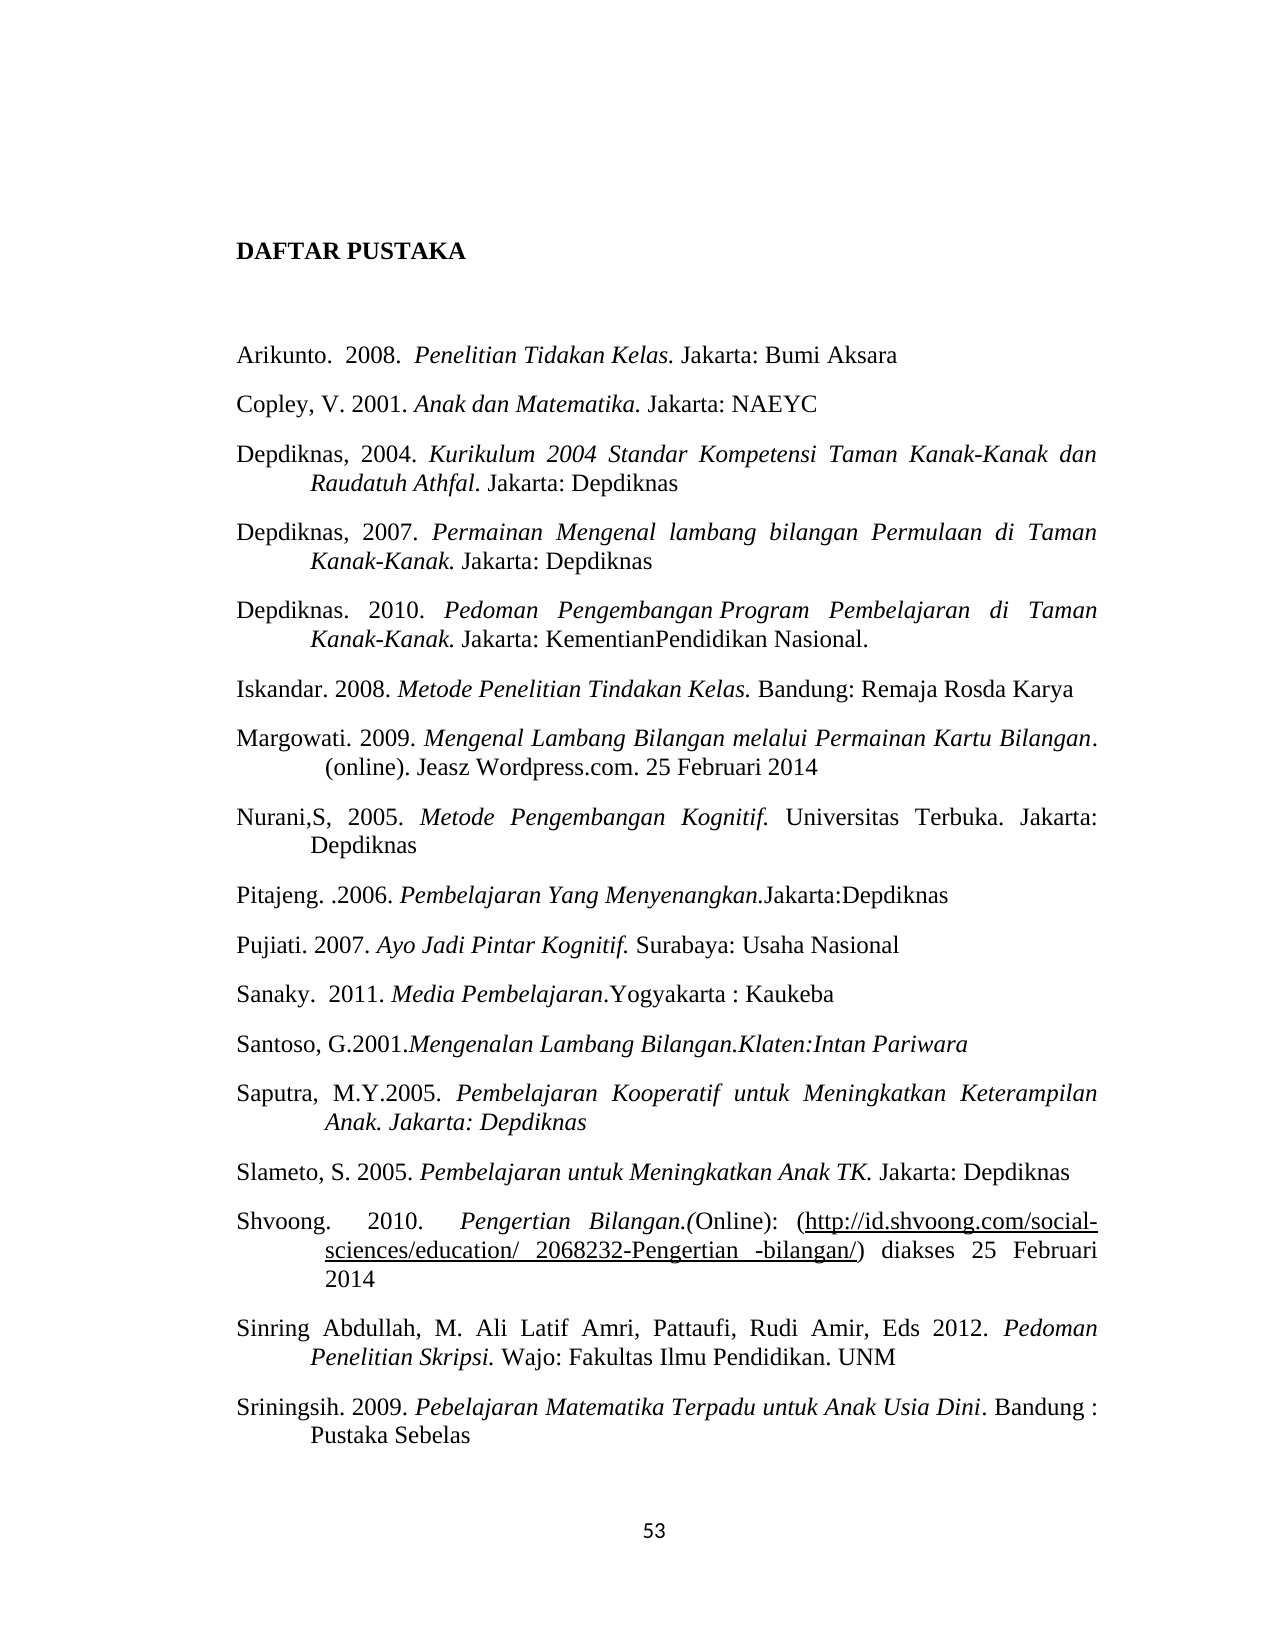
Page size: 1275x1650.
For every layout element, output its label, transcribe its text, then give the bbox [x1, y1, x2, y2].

text Sinring Abdullah, M. Ali Latif Amri, Pattaufi, Rudi Amir, Eds 2012. Pedoman Penelitian Skripsi. Wajo: Fakultas Ilmu Pendidikan. UNM [236, 1313, 1098, 1371]
text Sanaky. 2011. Media Pembelajaran.Yogyakarta : Kaukeba [236, 979, 1098, 1008]
text Saputra, M.Y.2005. Pembelajaran Kooperatif untuk Meningkatkan Keterampilan Anak. Jakarta: Depdiknas [236, 1078, 1098, 1136]
text Depdiknas, 2004. Kurikulum 2004 Standar Kompetensi Taman Kanak-Kanak dan Raudatuh Athfal. Jakarta: Depdiknas [236, 439, 1098, 496]
text Depdiknas. 2010. Pedoman Pengembangan Program Pembelajaran di Taman Kanak-Kanak. Jakarta: KementianPendidikan Nasional. [236, 596, 1098, 653]
text Santoso, G.2001.Mengenalan Lambang Bilangan.Klaten:Intan Pariwara [236, 1029, 1098, 1058]
text Pitajeng. .2006. Pembelajaran Yang Menyenangkan.Jakarta:Depdiknas [236, 880, 1098, 909]
text Shvoong. 2010. Pengertian Bilangan.(Online): (http://id.shvoong.com/social-sciences/education/ 2068232-Pengertian -bilangan/) diakses 25 Februari 2014 [236, 1206, 1098, 1293]
text Pujiati. 2007. Ayo Jadi Pintar Kognitif. Surabaya: Usaha Nasional [236, 930, 1098, 958]
text Copley, V. 2001. Anak dan Matematika. Jakarta: NAEYC [236, 389, 1098, 418]
text Depdiknas, 2007. Permainan Mengenal lambang bilangan Permulaan di Taman Kanak-Kanak. Jakarta: Depdiknas [236, 517, 1098, 575]
text Arikunto. 2008. Penelitian Tidakan Kelas. Jakarta: Bumi Aksara [236, 340, 1098, 368]
text Margowati. 2009. Mengenal Lambang Bilangan melalui Permainan Kartu Bilangan.(online). Jeasz Wordpress.com. 25 Februari 2014 [236, 723, 1098, 781]
text Sriningsih. 2009. Pebelajaran Matematika Terpadu untuk Anak Usia Dini. Bandung : Pustaka Sebelas [236, 1392, 1098, 1449]
text Slameto, S. 2005. Pembelajaran untuk Meningkatkan Anak TK. Jakarta: Depdiknas [236, 1157, 1098, 1186]
text Iskandar. 2008. Metode Penelitian Tindakan Kelas. Bandung: Remaja Rosda Karya [236, 674, 1098, 703]
text Nurani,S, 2005. Metode Pengembangan Kognitif. Universitas Terbuka. Jakarta: Depdiknas [236, 802, 1098, 859]
